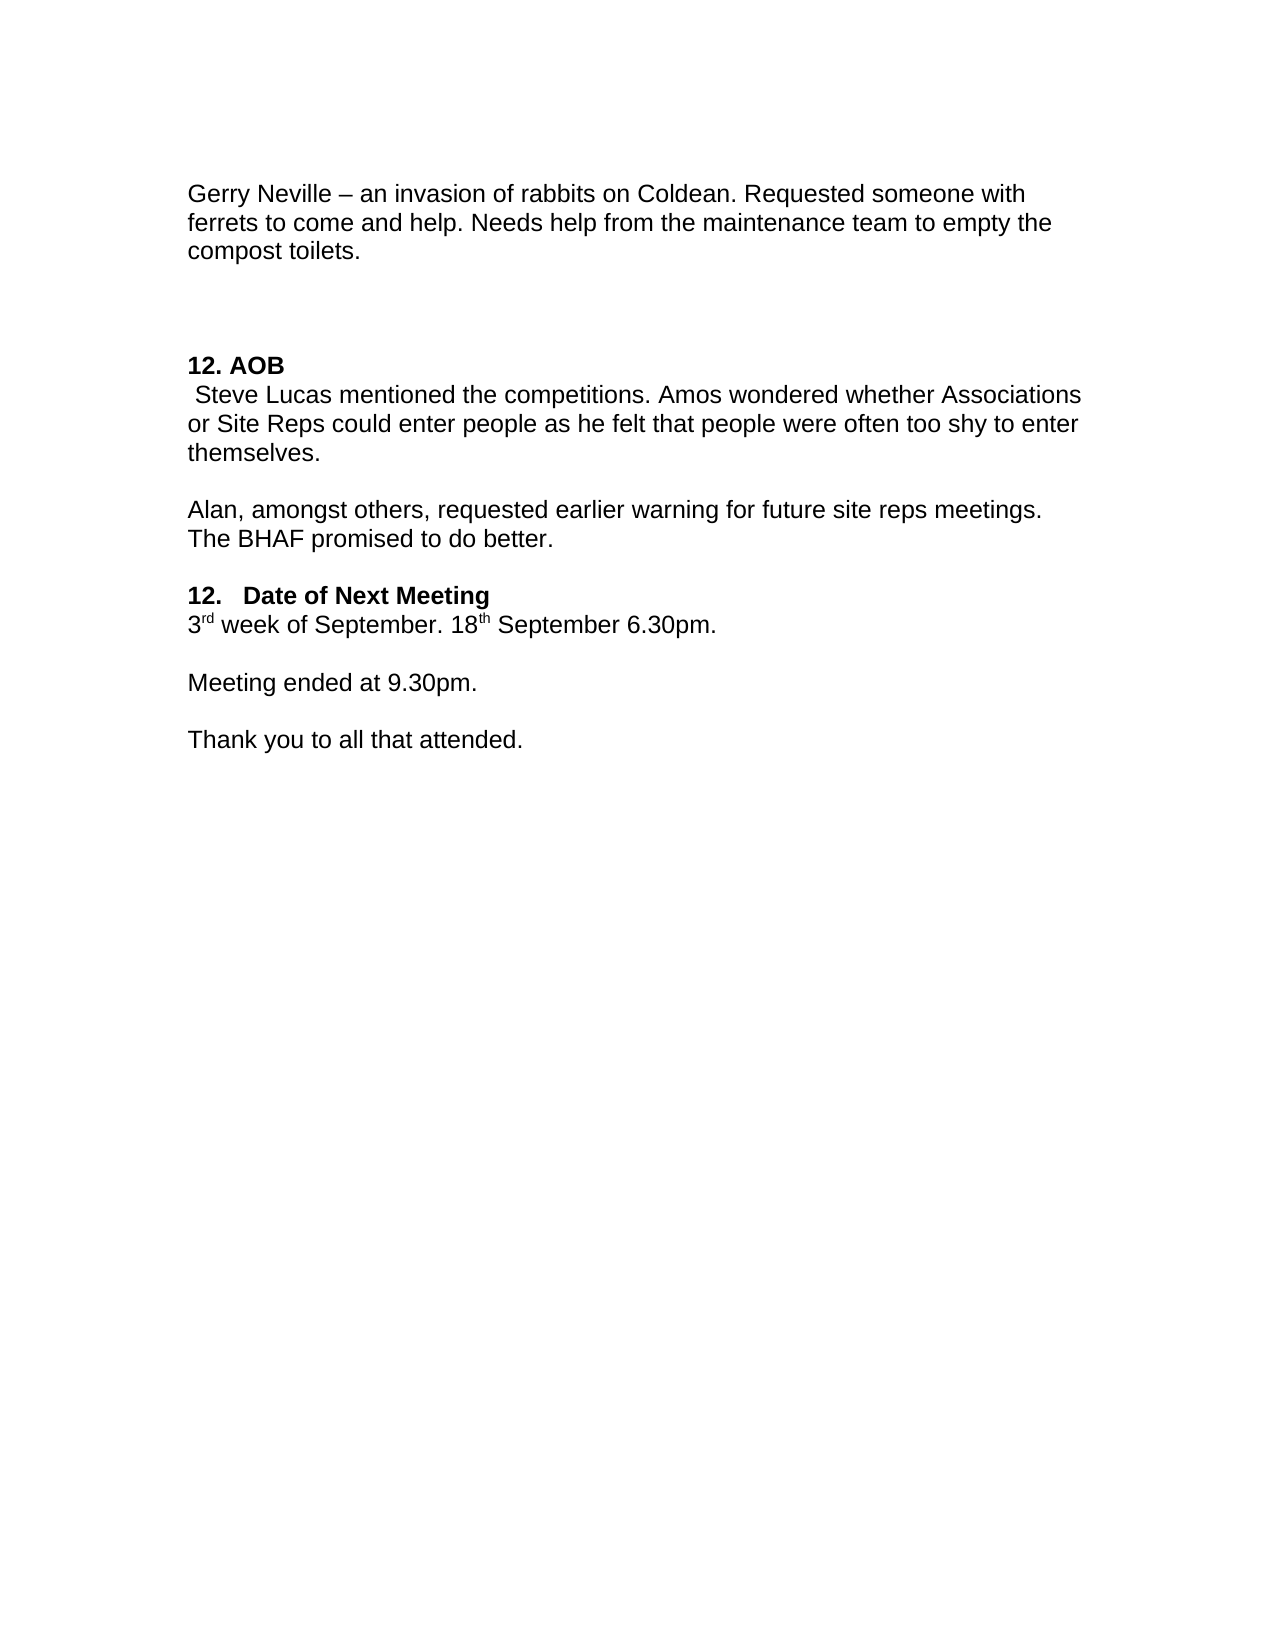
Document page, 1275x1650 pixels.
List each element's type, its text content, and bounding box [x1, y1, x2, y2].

text Steve Lucas mentioned the competitions. Amos wondered whether Associations or Site Reps could enter people as he felt that people were often too shy to enter themselves. [187, 380, 1087, 466]
text Alan, amongst others, requested earlier warning for future site reps meetings. The BHAF promised to do better. [187, 495, 1087, 552]
text 12. Date of Next Meeting [187, 581, 1087, 610]
text Thank you to all that attended. [187, 725, 1087, 754]
text Meeting ended at 9.30pm. [187, 667, 1087, 696]
text 3rd week of September. 18th September 6.30pm. [187, 610, 1087, 639]
text Gerry Neville – an invasion of rabbits on Coldean. Requested someone with ferrets to come and help. Needs help from the maintenance team to empty the compost toilets. [187, 179, 1087, 265]
text 12. AOB [187, 351, 1087, 380]
